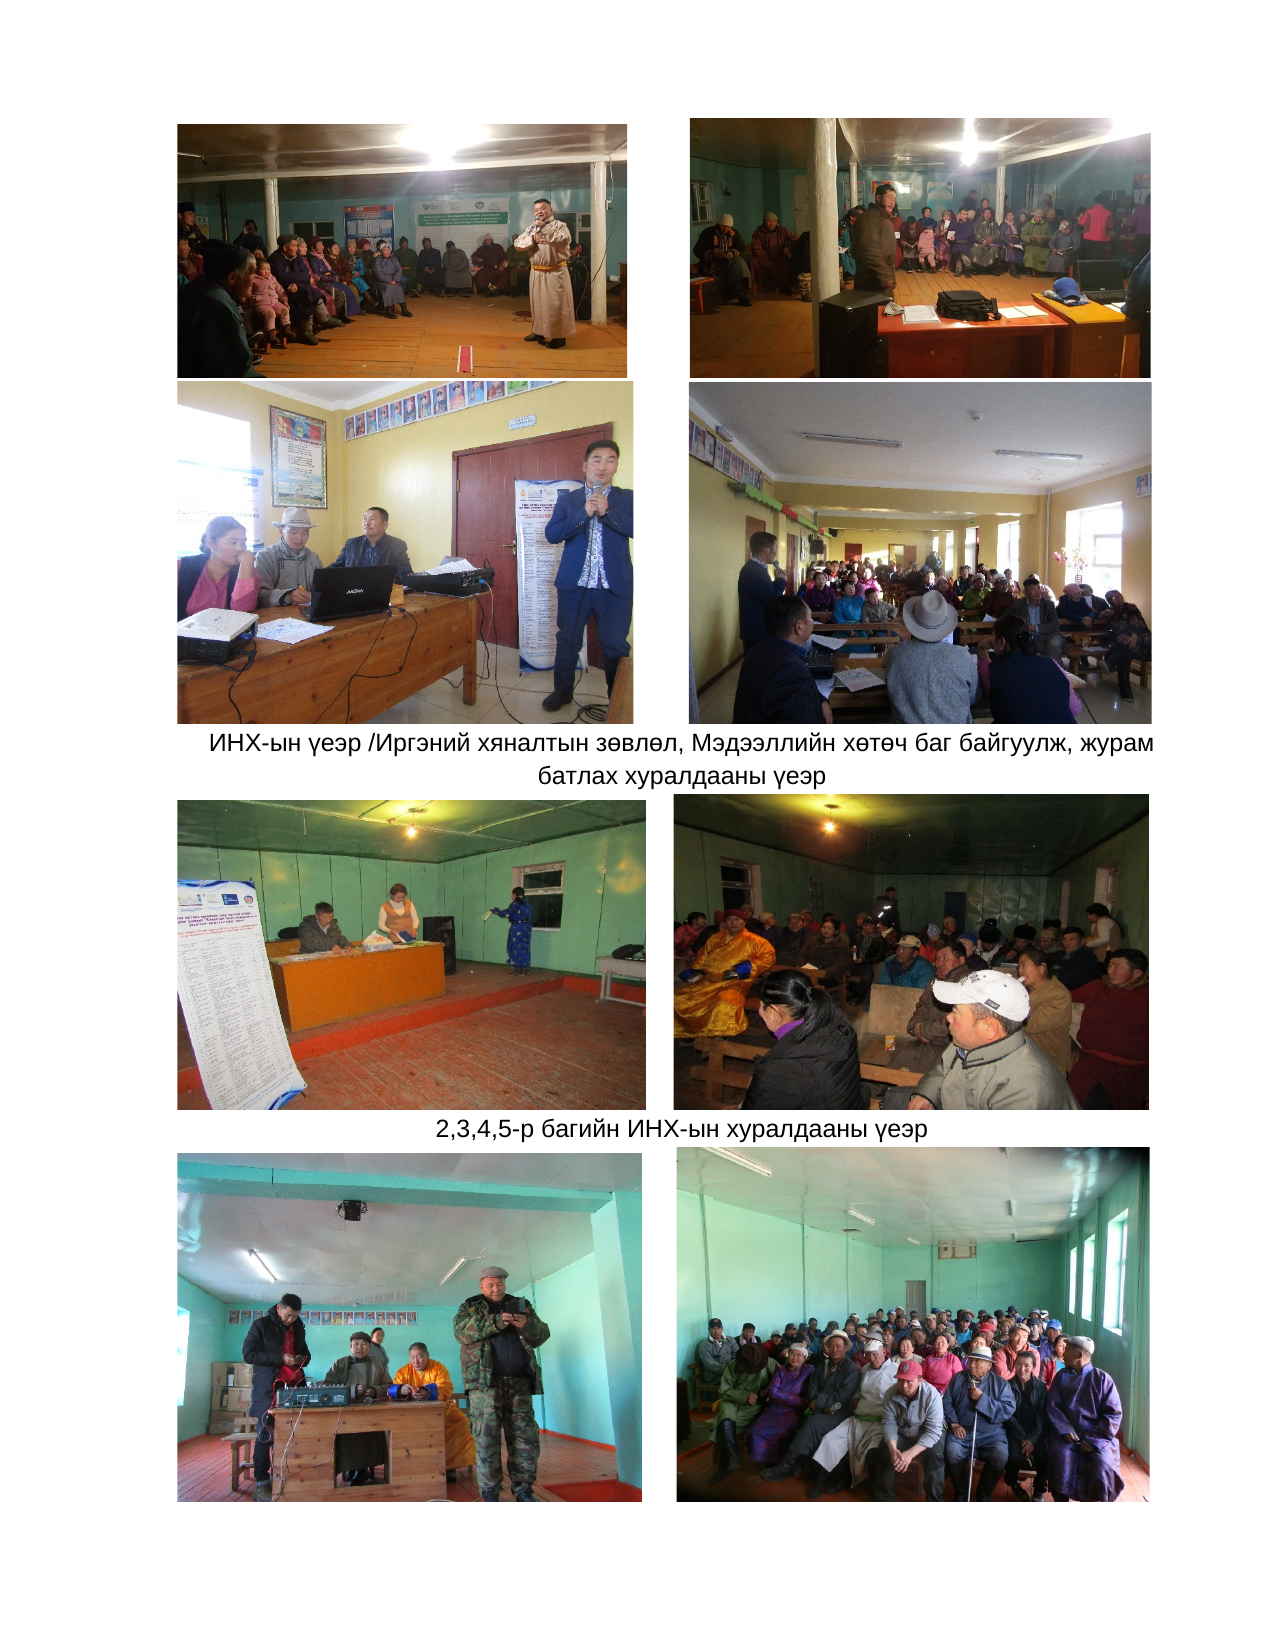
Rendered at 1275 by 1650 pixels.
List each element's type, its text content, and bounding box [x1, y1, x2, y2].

picture [177, 800, 646, 1110]
text ИНХ-ын үеэр /Иргэний хяналтын зөвлөл, Мэдээллийн хөтөч баг байгуулж, журам батлах хуралдааны үеэр [177, 728, 1186, 790]
picture [688, 382, 1152, 724]
picture [673, 794, 1149, 1110]
picture [676, 1147, 1150, 1502]
picture [177, 1153, 642, 1502]
text 2,3,4,5-р багийн ИНХ-ын хуралдааны үеэр [177, 1114, 1186, 1143]
picture [689, 118, 1151, 378]
picture [177, 381, 634, 724]
picture [177, 124, 628, 378]
